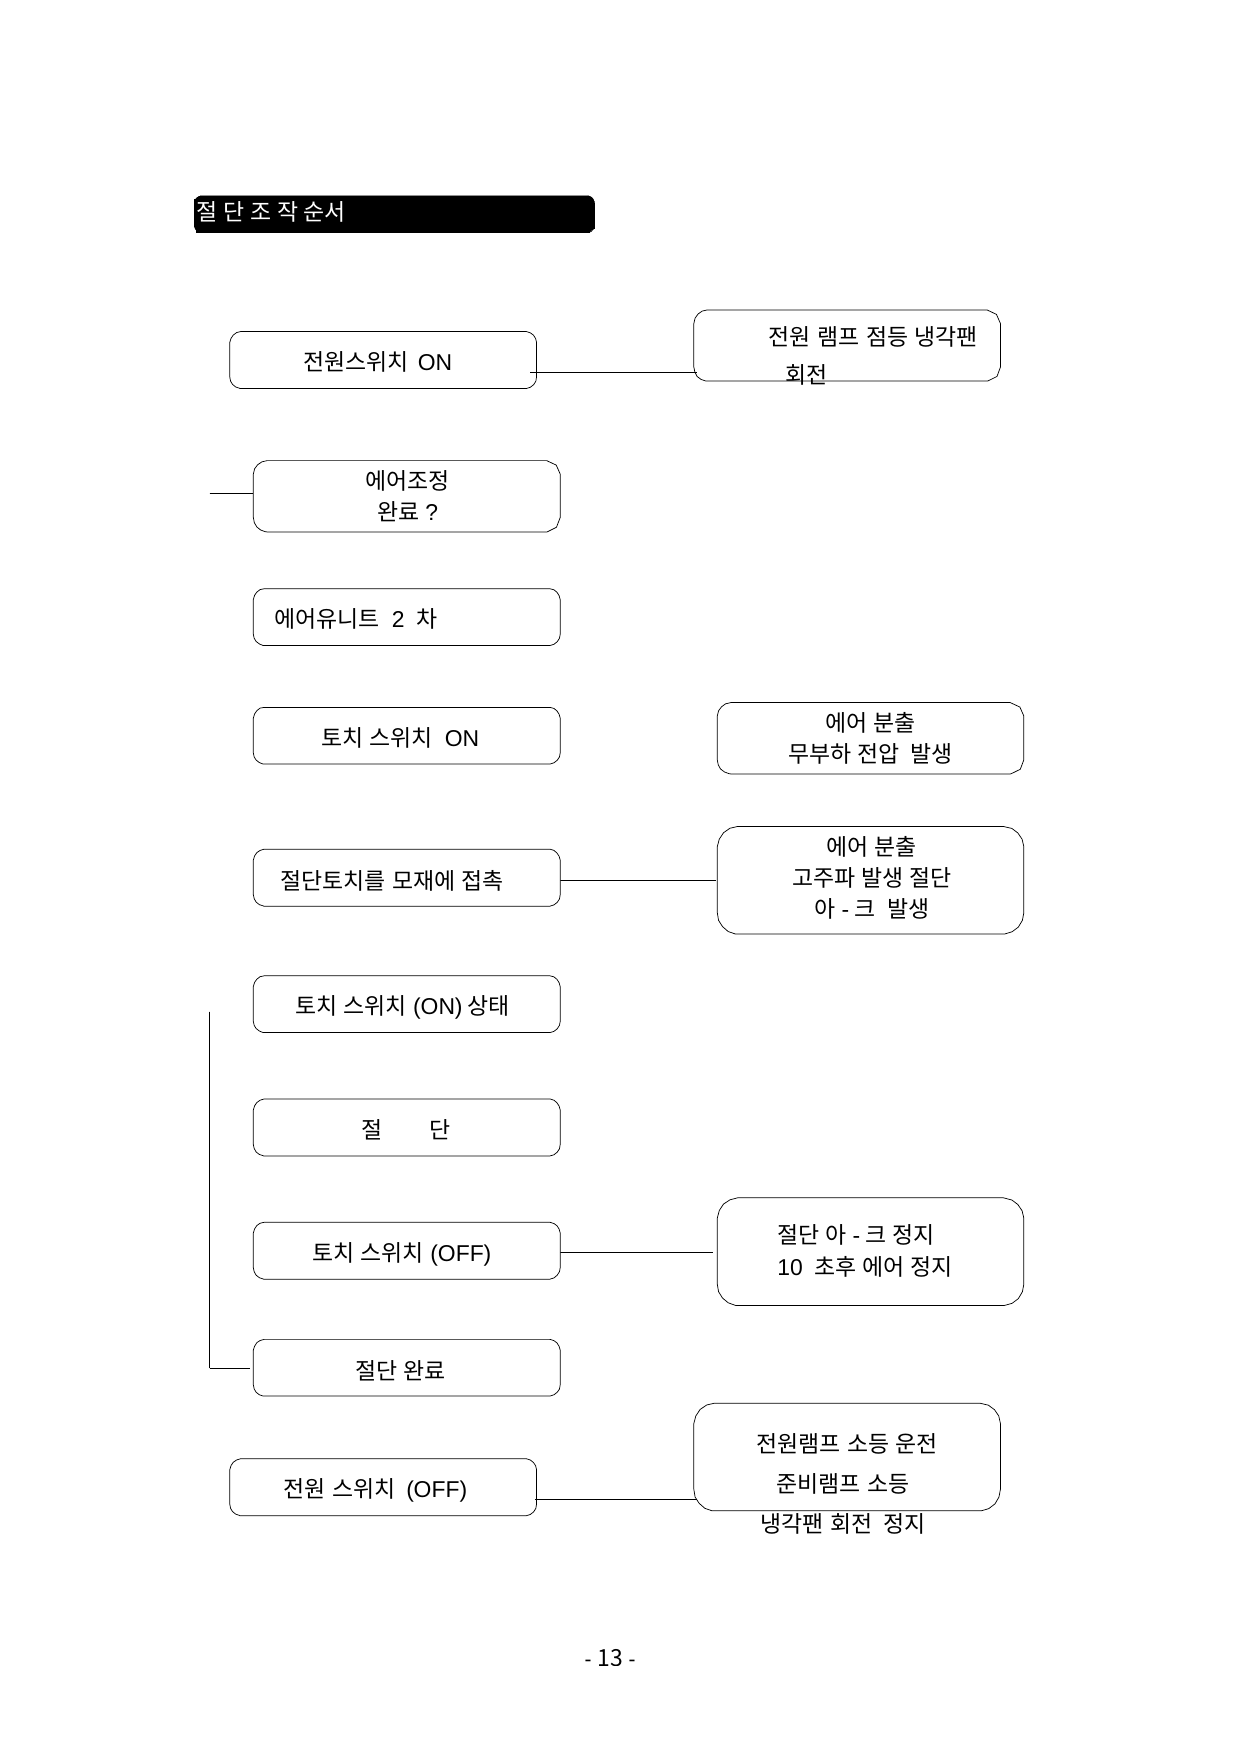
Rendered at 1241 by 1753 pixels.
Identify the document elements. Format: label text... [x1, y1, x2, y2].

text 전원 램프 점등 냉각팬 회전 [769, 318, 988, 390]
text 전원스위치 ON [303, 344, 698, 377]
text 전원램프 소등 운전 준비램프 소등 냉각팬 회전 정지 [744, 1425, 941, 1539]
text 전원 스위치 (OFF) [283, 1471, 697, 1504]
